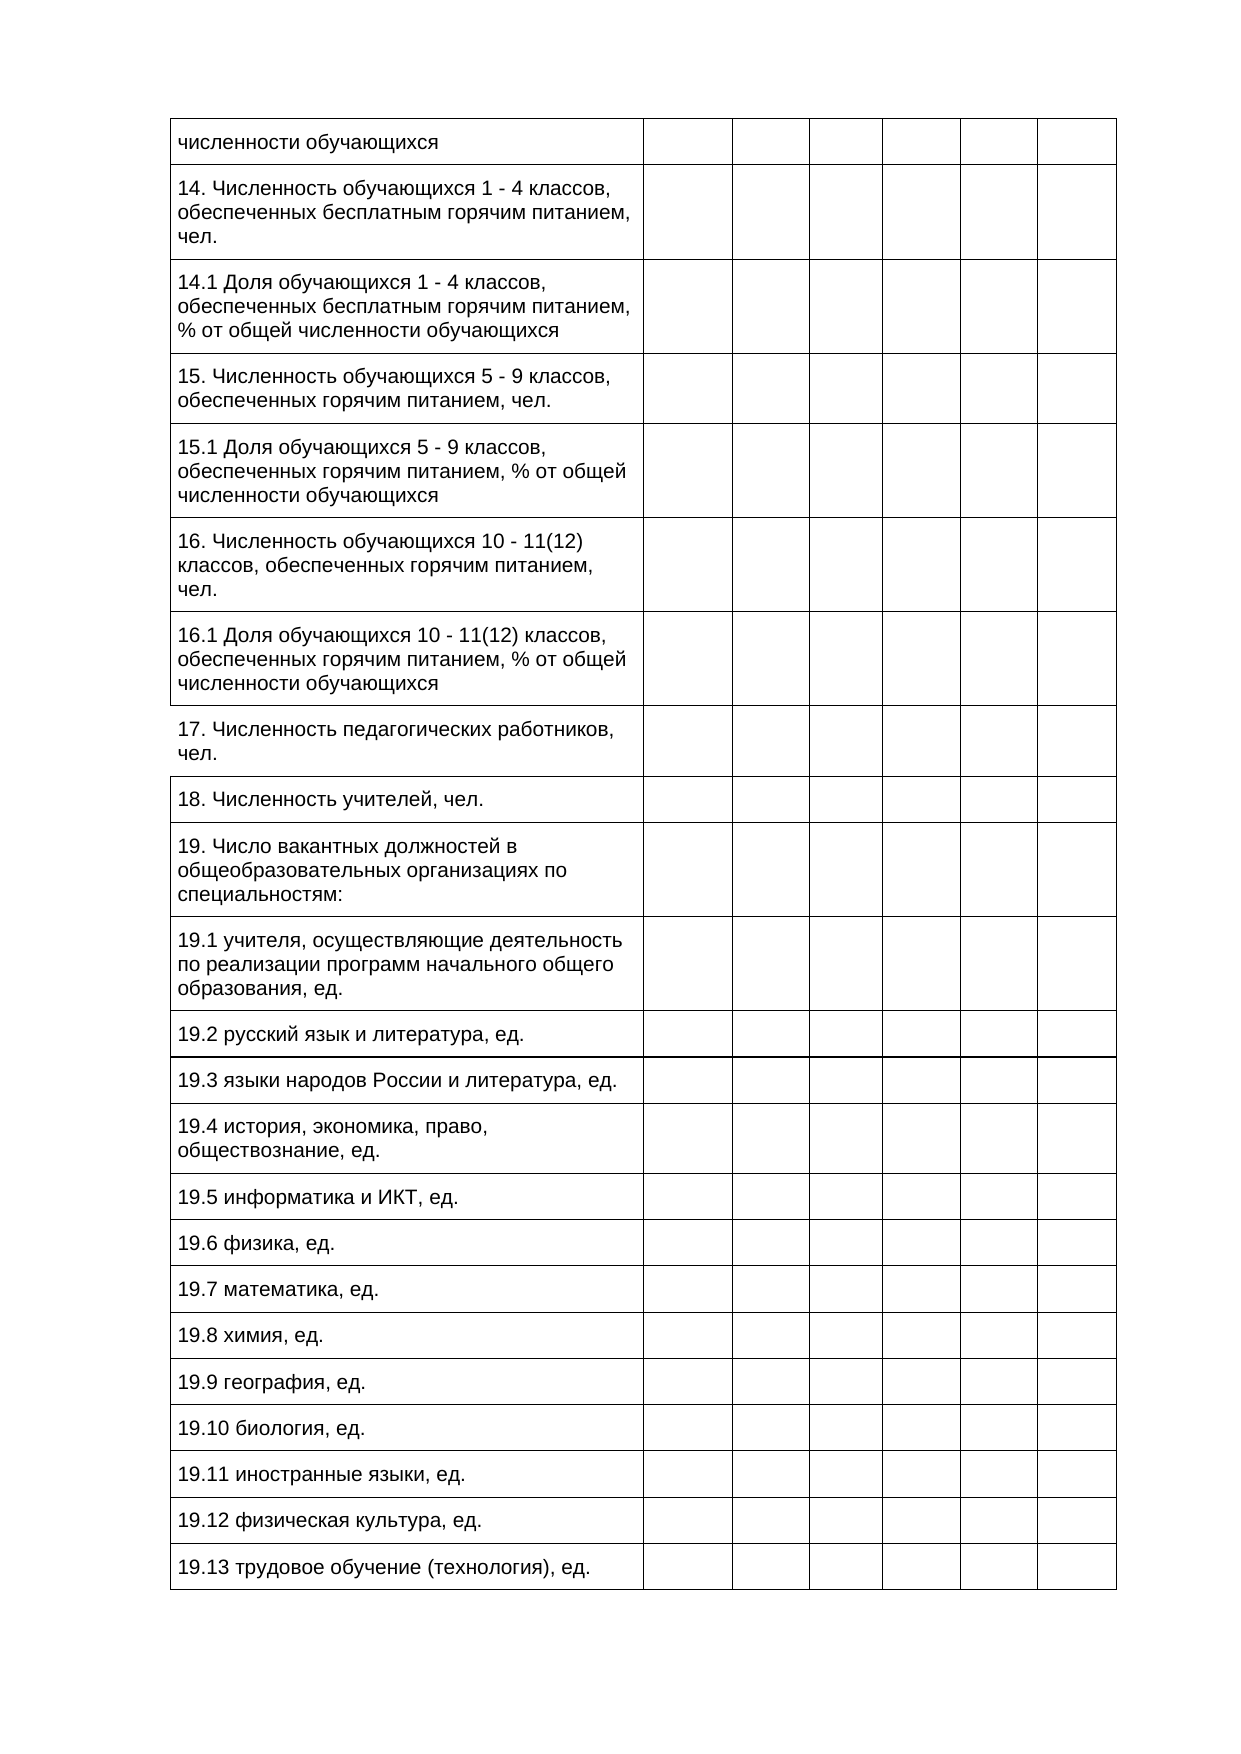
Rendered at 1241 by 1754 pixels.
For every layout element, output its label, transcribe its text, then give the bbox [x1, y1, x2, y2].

table_cell [810, 1058, 882, 1103]
table_cell 19.2 русский язык и литература, ед. [171, 1011, 643, 1056]
table_cell [810, 612, 882, 705]
table_cell [1038, 706, 1116, 776]
table_cell [961, 777, 1037, 822]
table_cell [961, 1405, 1037, 1450]
table_cell 15.1 Доля обучающихся 5 - 9 классов, обеспеченных горячим питанием, % от общей численности обучающихся [171, 424, 643, 517]
table_cell [883, 1544, 960, 1589]
table_cell [810, 424, 882, 517]
table_cell [961, 1011, 1037, 1056]
table_cell [644, 1313, 732, 1358]
table_cell [810, 1405, 882, 1450]
table_cell 19.13 трудовое обучение (технология), ед. [171, 1544, 643, 1589]
table_cell [1038, 1451, 1116, 1497]
table_cell [1038, 777, 1116, 822]
table_cell [644, 1359, 732, 1404]
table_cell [171, 119, 643, 164]
table_cell 19. Число вакантных должностей в общеобразовательных организациях по специальностям: [171, 823, 643, 916]
table_cell [733, 612, 809, 705]
table_cell [1038, 1405, 1116, 1450]
table_cell [733, 1266, 809, 1312]
table_cell [883, 1313, 960, 1358]
table_cell 14.1 Доля обучающихся 1 - 4 классов, обеспеченных бесплатным горячим питанием, % от общей численности обучающихся [171, 260, 643, 353]
table_cell [733, 1220, 809, 1265]
table_cell [883, 424, 960, 517]
table_cell [961, 1313, 1037, 1358]
table_cell 19.4 история, экономика, право, обществознание, ед. [171, 1104, 643, 1173]
table_cell [733, 1544, 809, 1589]
table_cell 15. Численность обучающихся 5 - 9 классов, обеспеченных горячим питанием, чел. [171, 354, 643, 423]
table_cell [644, 1544, 732, 1589]
table_cell [1038, 1174, 1116, 1219]
table_cell [961, 119, 1037, 164]
table_cell [810, 1544, 882, 1589]
table_cell [733, 777, 809, 822]
table_cell [961, 1359, 1037, 1404]
table_cell [733, 1313, 809, 1358]
table_cell [733, 1104, 809, 1173]
table_cell [733, 1174, 809, 1219]
table_cell [810, 260, 882, 353]
table_cell [810, 165, 882, 258]
table_cell [883, 1451, 960, 1497]
table_cell [883, 1058, 960, 1103]
table_cell [1038, 1104, 1116, 1173]
table_cell [961, 706, 1037, 776]
table_cell [733, 1498, 809, 1543]
table_cell [810, 777, 882, 822]
table_cell [810, 823, 882, 916]
table_cell 19.5 информатика и ИКТ, ед. [171, 1174, 643, 1219]
table_cell [961, 1266, 1037, 1312]
table_cell [883, 612, 960, 705]
table_cell [644, 260, 732, 353]
table_cell 19.10 биология, ед. [171, 1405, 643, 1450]
table_cell [961, 354, 1037, 423]
table_cell [883, 1174, 960, 1219]
table_cell [810, 1451, 882, 1497]
table_cell [644, 823, 732, 916]
table_cell [810, 917, 882, 1010]
table_cell [810, 1313, 882, 1358]
table_cell [644, 354, 732, 423]
table_cell 16. Численность обучающихся 10 - 11(12) классов, обеспеченных горячим питанием, чел. [171, 518, 643, 611]
table_cell [733, 165, 809, 258]
table_cell [810, 1498, 882, 1543]
table_cell 19.11 иностранные языки, ед. [171, 1451, 643, 1497]
table_cell [644, 1451, 732, 1497]
table_cell [961, 1104, 1037, 1173]
table_cell [961, 1058, 1037, 1103]
table_cell [810, 706, 882, 776]
table_cell [1038, 1266, 1116, 1312]
table_cell [644, 1220, 732, 1265]
table_cell [810, 518, 882, 611]
table_cell [644, 1266, 732, 1312]
table_cell [733, 1405, 809, 1450]
table_cell [961, 260, 1037, 353]
table_cell [733, 823, 809, 916]
table_cell [883, 260, 960, 353]
table_cell [1038, 823, 1116, 916]
table_cell [1038, 1220, 1116, 1265]
table_cell 19.6 физика, ед. [171, 1220, 643, 1265]
table_cell [733, 917, 809, 1010]
table_cell [961, 823, 1037, 916]
table_cell [883, 777, 960, 822]
table_cell [1038, 165, 1116, 258]
table_cell [733, 1011, 809, 1056]
table_cell [883, 1359, 960, 1404]
table_cell [810, 1359, 882, 1404]
table_cell 19.9 география, ед. [171, 1359, 643, 1404]
table_cell [644, 1011, 732, 1056]
table_cell [883, 1405, 960, 1450]
table_cell [883, 706, 960, 776]
table_cell [1038, 1544, 1116, 1589]
table_cell [810, 354, 882, 423]
table_cell [644, 917, 732, 1010]
table_cell [961, 165, 1037, 258]
table_cell [644, 424, 732, 517]
table_cell [883, 1266, 960, 1312]
table_cell [961, 1174, 1037, 1219]
table_cell [644, 706, 732, 776]
table_cell [733, 424, 809, 517]
table_cell [883, 1104, 960, 1173]
table_cell [1038, 1359, 1116, 1404]
table_cell [1038, 424, 1116, 517]
table_cell [644, 1174, 732, 1219]
table_cell [1038, 260, 1116, 353]
table_cell 19.7 математика, ед. [171, 1266, 643, 1312]
table_cell [961, 1544, 1037, 1589]
table_cell [644, 119, 732, 164]
table_cell [961, 917, 1037, 1010]
table_cell [810, 1266, 882, 1312]
table_cell 19.3 языки народов России и литература, ед. [171, 1058, 643, 1103]
table_cell [883, 1498, 960, 1543]
table_cell [733, 354, 809, 423]
table_cell [1038, 612, 1116, 705]
table_cell [961, 424, 1037, 517]
table_cell [733, 1451, 809, 1497]
table_cell [733, 706, 809, 776]
table_cell [644, 1058, 732, 1103]
table_cell [883, 119, 960, 164]
table_cell [883, 1220, 960, 1265]
table_cell [1038, 1498, 1116, 1543]
table_cell [810, 1104, 882, 1173]
table_cell [644, 165, 732, 258]
table_cell [810, 1011, 882, 1056]
table_cell [644, 518, 732, 611]
table_cell [961, 1498, 1037, 1543]
table_cell [883, 354, 960, 423]
table_cell [883, 823, 960, 916]
table_cell [733, 119, 809, 164]
table_cell [733, 1359, 809, 1404]
table_cell [1038, 119, 1116, 164]
table_cell [733, 1058, 809, 1103]
table_cell [644, 777, 732, 822]
table_cell [644, 1405, 732, 1450]
table_cell 19.12 физическая культура, ед. [171, 1498, 643, 1543]
table_cell [810, 1174, 882, 1219]
table_cell 17. Численность педагогических работников, чел. [171, 706, 643, 776]
table_cell [644, 1104, 732, 1173]
table_cell 18. Численность учителей, чел. [171, 777, 643, 822]
table_cell [961, 518, 1037, 611]
table_cell [1038, 917, 1116, 1010]
table_cell [1038, 1313, 1116, 1358]
table_cell 14. Численность обучающихся 1 - 4 классов, обеспеченных бесплатным горячим питанием, чел. [171, 165, 643, 258]
table_cell [733, 260, 809, 353]
table_cell [644, 612, 732, 705]
table_cell [883, 917, 960, 1010]
table_cell [810, 119, 882, 164]
table_cell [883, 165, 960, 258]
table_cell [961, 612, 1037, 705]
table_cell [961, 1451, 1037, 1497]
table_cell 16.1 Доля обучающихся 10 - 11(12) классов, обеспеченных горячим питанием, % от общей численности обучающихся [171, 612, 643, 705]
table_cell [883, 518, 960, 611]
table_cell [961, 1220, 1037, 1265]
table_cell [1038, 1058, 1116, 1103]
table_cell [1038, 354, 1116, 423]
table_cell [883, 1011, 960, 1056]
table_cell [644, 1498, 732, 1543]
table_cell [1038, 518, 1116, 611]
table_cell [733, 518, 809, 611]
table_cell [1038, 1011, 1116, 1056]
table_cell [810, 1220, 882, 1265]
table_cell 19.8 химия, ед. [171, 1313, 643, 1358]
table_cell 19.1 учителя, осуществляющие деятельность по реализации программ начального общего образования, ед. [171, 917, 643, 1010]
